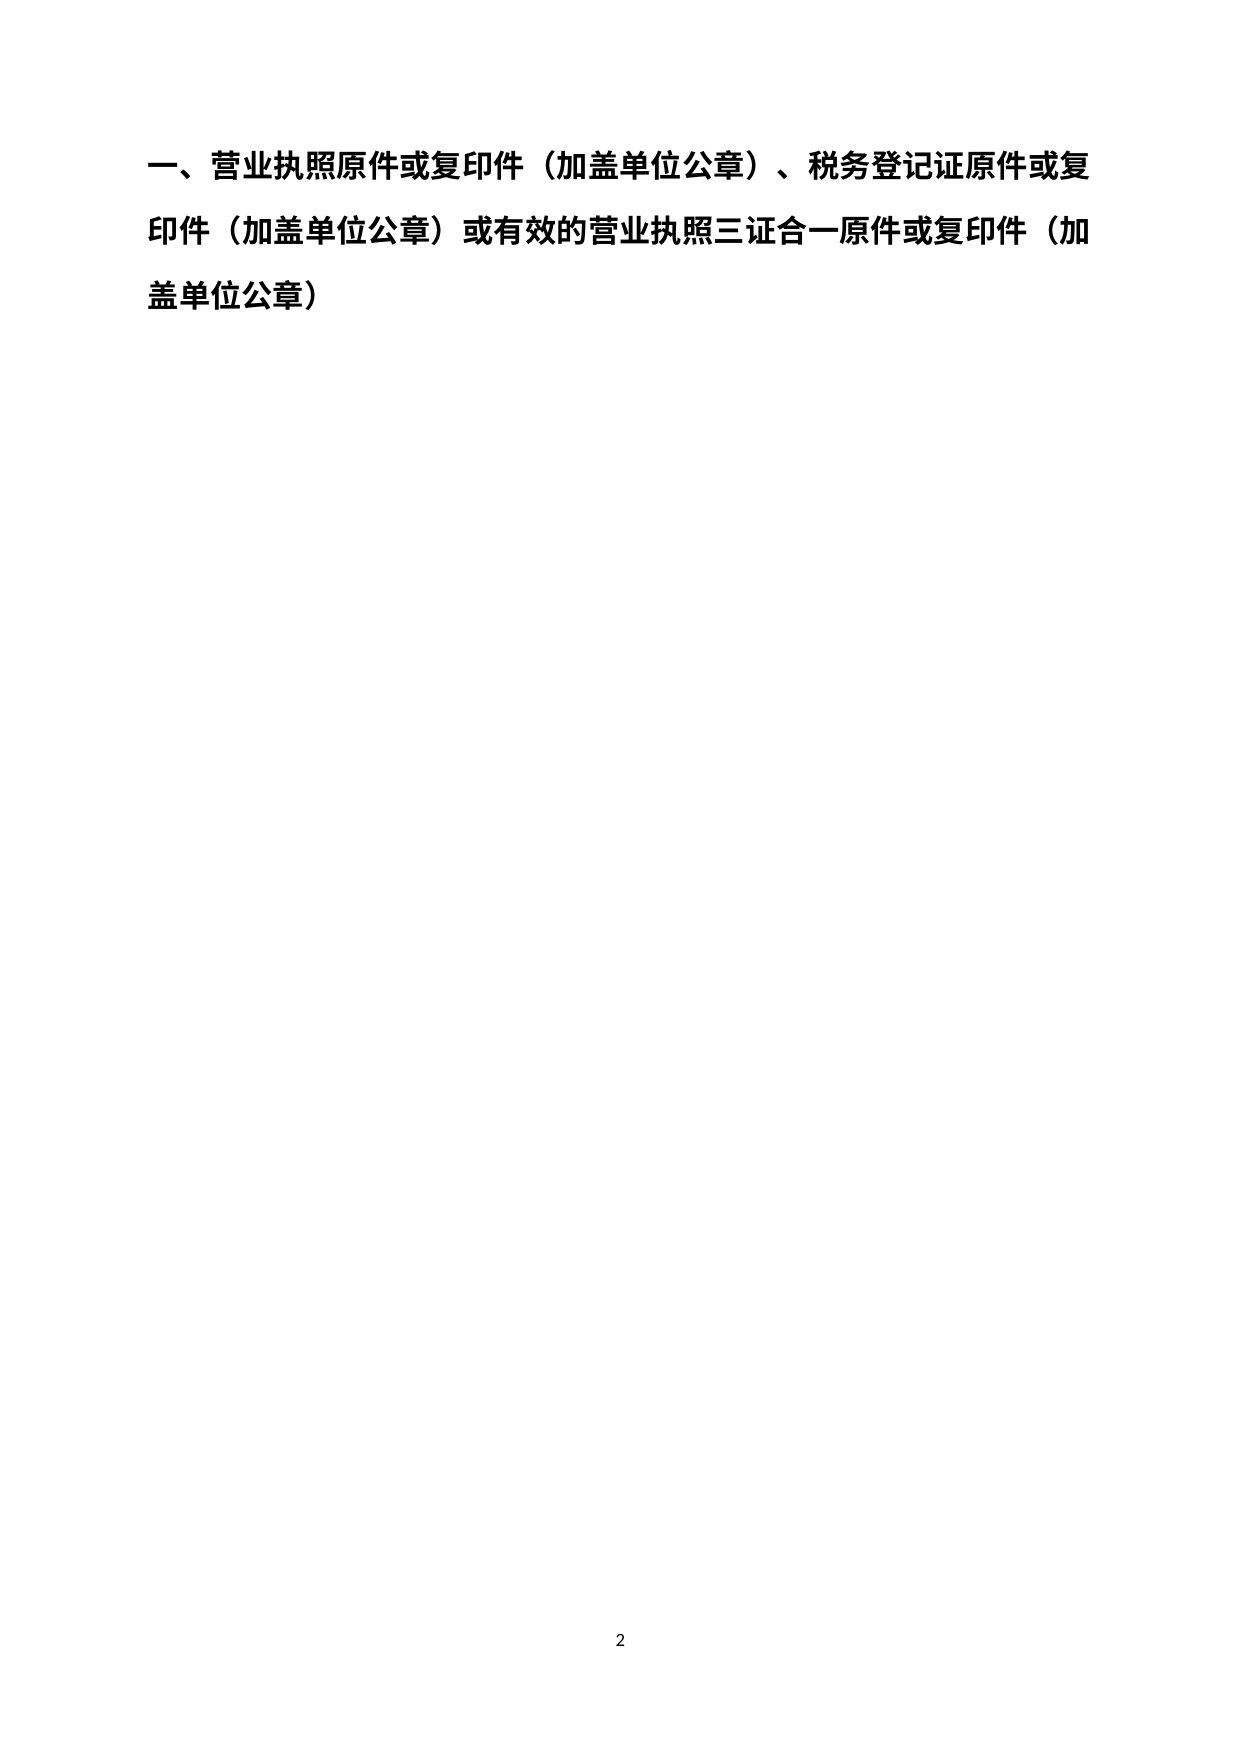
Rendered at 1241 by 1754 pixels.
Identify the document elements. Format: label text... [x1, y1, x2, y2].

text 一、营业执照原件或复印件（加盖单位公章）、税务登记证原件或复印件（加盖单位公章）或有效的营业执照三证合一原件或复印件（加盖单位公章） [148, 131, 1092, 326]
